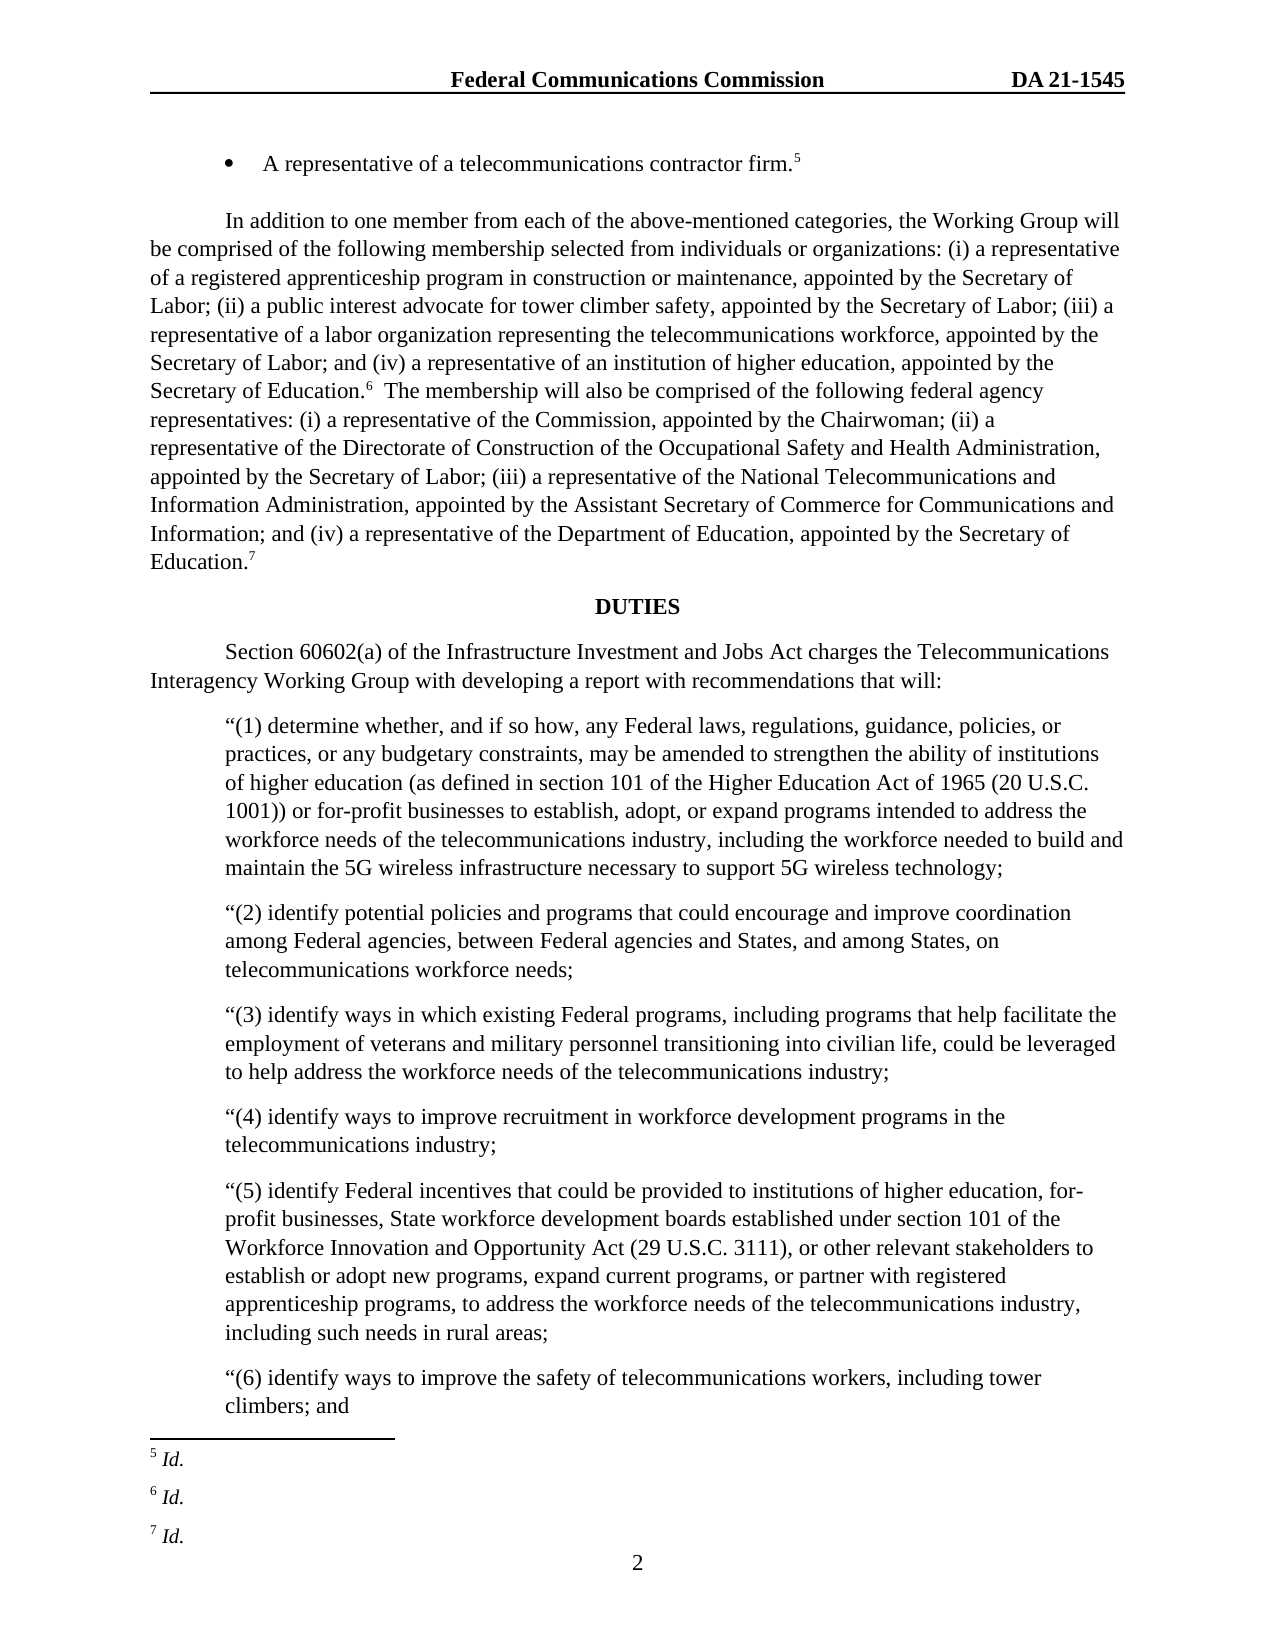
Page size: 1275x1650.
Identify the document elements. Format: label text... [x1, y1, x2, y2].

text “(6) identify ways to improve the safety of telecommunications workers, including tower climbers; and [225, 1364, 1125, 1419]
text “(3) identify ways in which existing Federal programs, including programs that help facilitate the employment of veterans and military personnel transitioning into civilian life, could be leveraged to help address the workforce needs of the telecommunications industry; [225, 1001, 1125, 1084]
text In addition to one member from each of the above-mentioned categories, the Working Group will be comprised of the following membership selected from individuals or organizations: (i) a representative of a registered apprenticeship program in construction or maintenance, appointed by the Secretary of Labor; (ii) a public interest advocate for tower climber safety, appointed by the Secretary of Labor; (iii) a representative of a labor organization representing the telecommunications workforce, appointed by the Secretary of Labor; and (iv) a representative of an institution of higher education, appointed by the Secretary of Education. The membership will also be comprised of the following federal agency representatives: (i) a representative of the Commission, appointed by the Chairwoman; (ii) a representative of the Directorate of Construction of the Occupational Safety and Health Administration, appointed by the Secretary of Labor; (iii) a representative of the National Telecommunications and Information Administration, appointed by the Assistant Secretary of Commerce for Communications and Information; and (iv) a representative of the Department of Education, appointed by the Secretary of Education. [150, 207, 1125, 574]
text “(4) identify ways to improve recruitment in workforce development programs in the telecommunications industry; [225, 1103, 1125, 1158]
text Section 60602(a) of the Infrastructure Investment and Jobs Act charges the Telecommunications Interagency Working Group with developing a report with recommendations that will: [150, 638, 1125, 693]
text “(2) identify potential policies and programs that could encourage and improve coordination among Federal agencies, between Federal agencies and States, and among States, on telecommunications workforce needs; [225, 899, 1125, 982]
text DUTIES [150, 593, 1125, 619]
text “(5) identify Federal incentives that could be provided to institutions of higher education, for-profit businesses, State workforce development boards established under section 101 of the Workforce Innovation and Opportunity Act (29 U.S.C. 3111), or other relevant stakeholders to establish or adopt new programs, expand current programs, or partner with registered apprenticeship programs, to address the workforce needs of the telecommunications industry, including such needs in rural areas; [225, 1177, 1125, 1345]
text “(1) determine whether, and if so how, any Federal laws, regulations, guidance, policies, or practices, or any budgetary constraints, may be amended to strengthen the ability of institutions of higher education (as defined in section 101 of the Higher Education Act of 1965 (20 U.S.C. 1001)) or for-profit businesses to establish, adopt, or expand programs intended to address the workforce needs of the telecommunications industry, including the workforce needed to build and maintain the 5G wireless infrastructure necessary to support 5G wireless technology; [225, 712, 1125, 880]
list A representative of a telecommunications contractor firm. [225, 150, 1125, 176]
